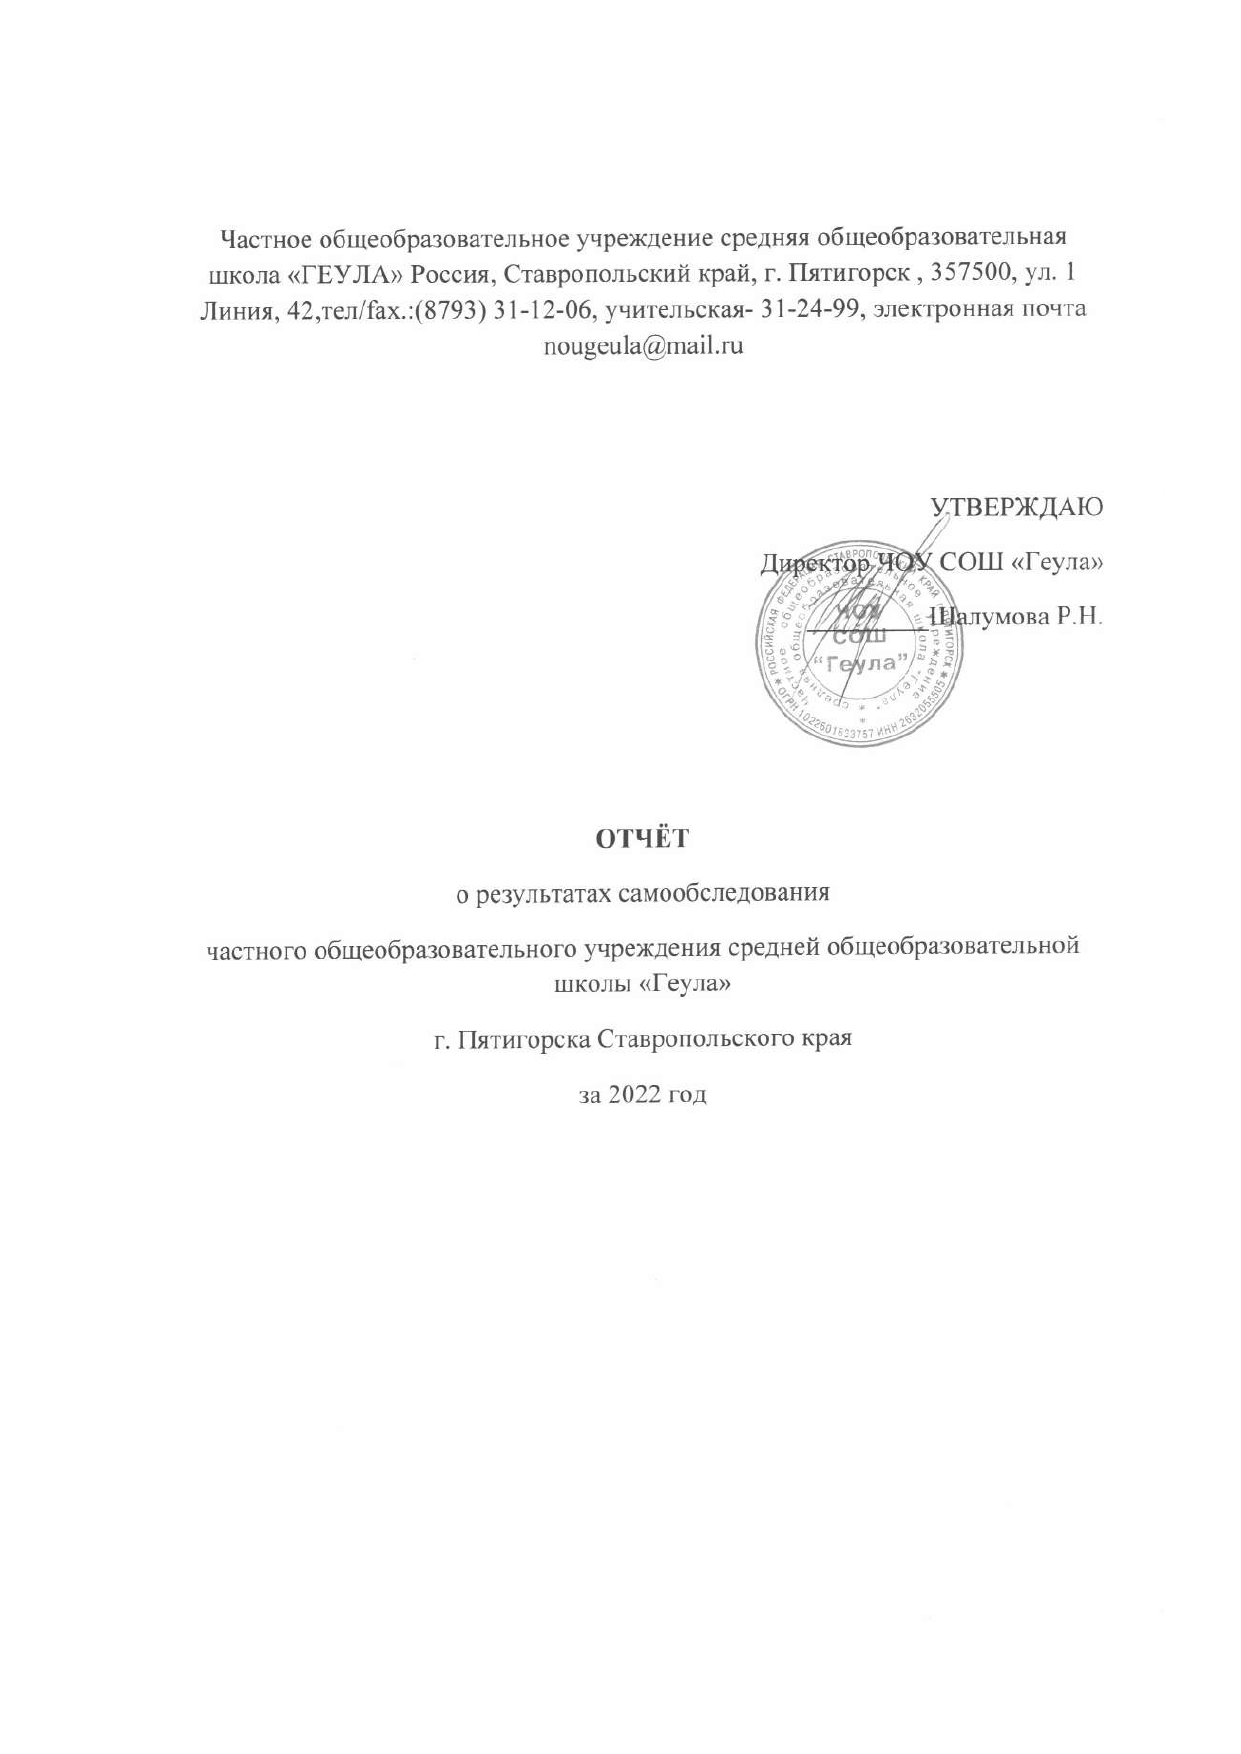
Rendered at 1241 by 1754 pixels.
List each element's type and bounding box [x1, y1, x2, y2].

picture [191, 118, 1166, 1636]
